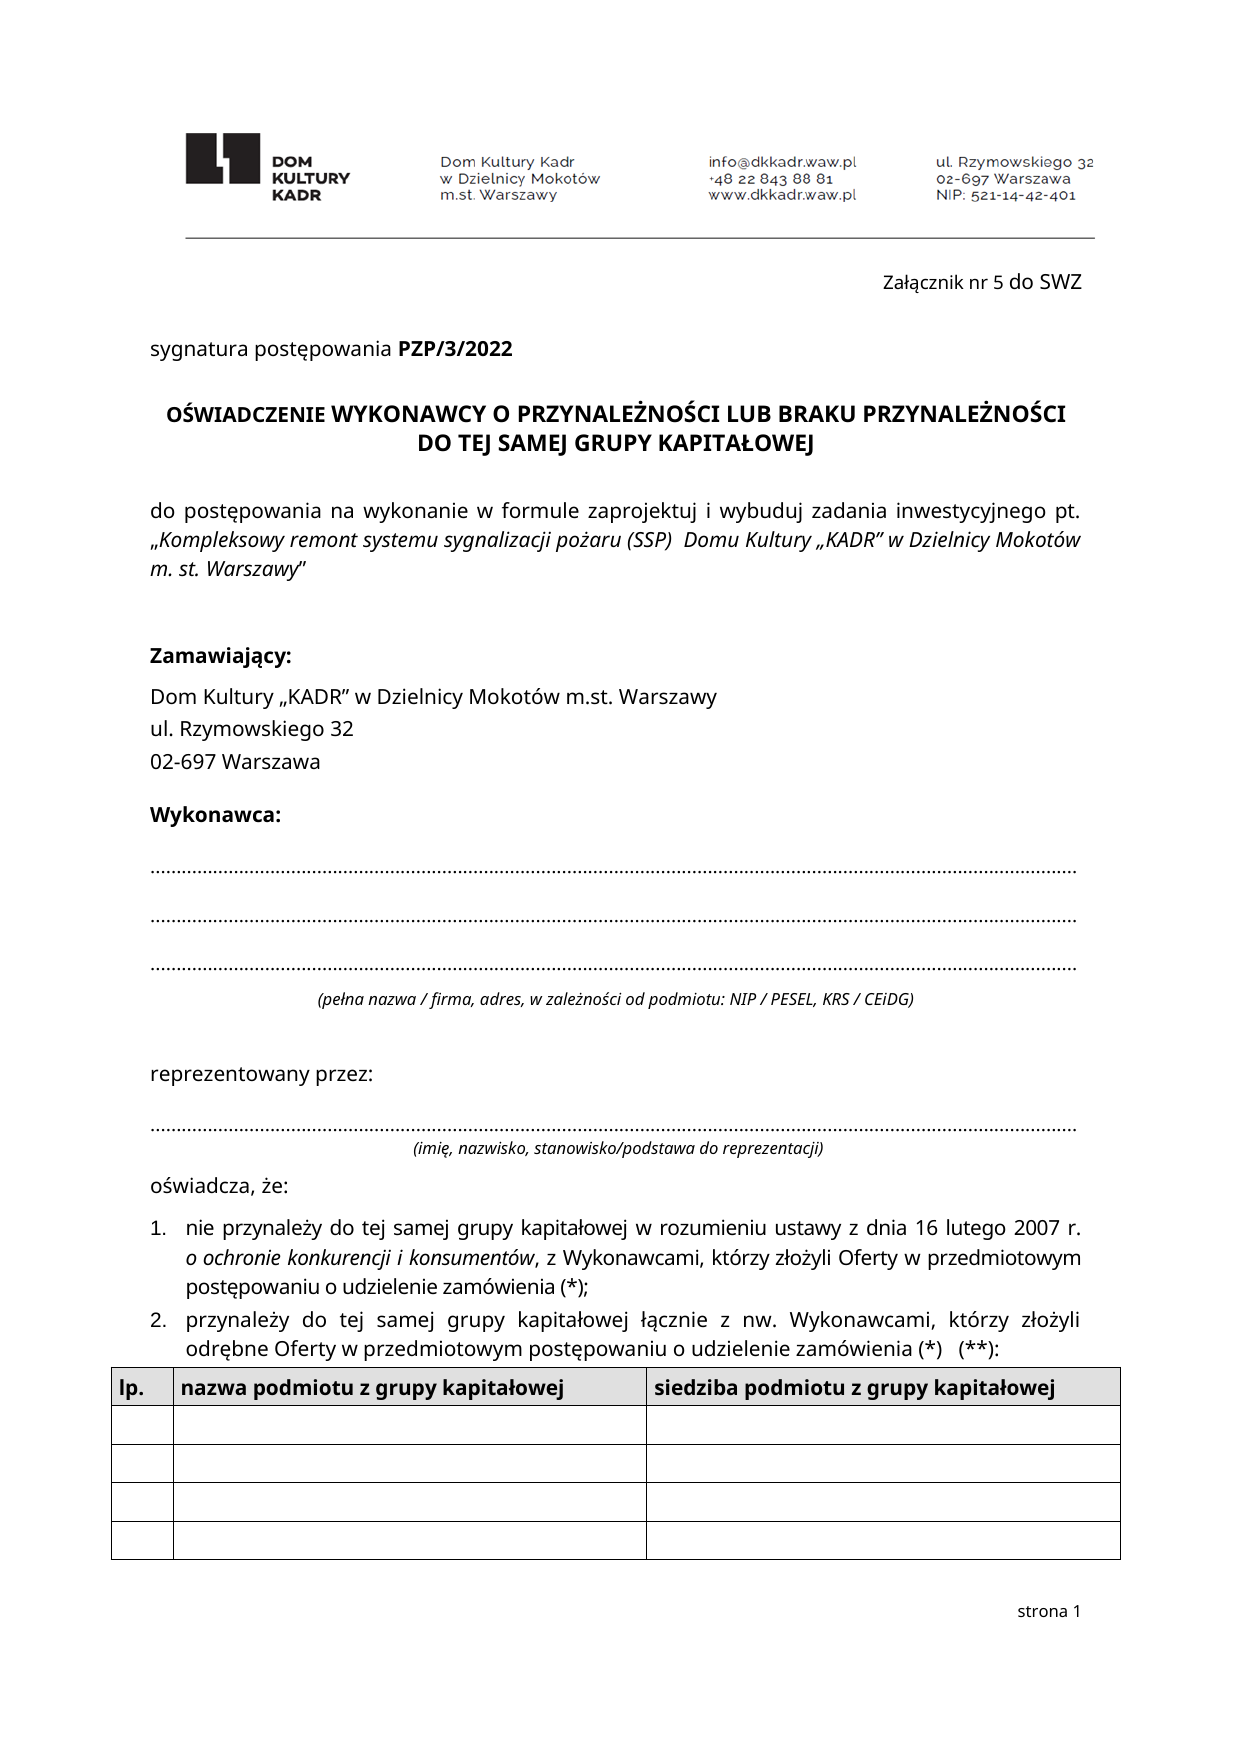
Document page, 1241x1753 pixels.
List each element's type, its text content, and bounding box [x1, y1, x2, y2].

text (pełna nazwa / firma, adres, w zależności od podmiotu: NIP / PESEL, KRS / CEiDG) [150, 987, 1082, 1010]
table_cell [174, 1522, 646, 1559]
table_cell [112, 1483, 173, 1521]
list nie przynależy do tej samej grupy kapitałowej w rozumieniu ustawy z dnia 16 lutego 2007 r. o ochronie konkurencji i konsumentów, z Wykonawcami, którzy złożyli Oferty w przedmiotowym postępowaniu o udzielenie zamówienia (*); [150, 1212, 1082, 1300]
table_header lp. [112, 1368, 173, 1405]
text do postępowania na wykonanie w formule zaprojektuj i wybuduj zadania inwestycyjnego pt. „Kompleksowy remont systemu sygnalizacji pożaru (SSP) Domu Kultury „KADR” w Dzielnicy Mokotów m. st. Warszawy” [150, 495, 1082, 583]
text reprezentowany przez: [150, 1059, 1117, 1087]
table_cell [112, 1406, 173, 1444]
text Wykonawca: [150, 801, 1117, 829]
text .................................................................................................................................................................................. [150, 951, 1082, 975]
table_cell [112, 1522, 173, 1559]
table_cell [174, 1483, 646, 1521]
text Dom Kultury „KADR” w Dzielnicy Mokotów m.st. Warszawy [150, 682, 1117, 710]
text (imię, nazwisko, stanowisko/podstawa do reprezentacji) [150, 1136, 1082, 1159]
table_header siedziba podmiotu z grupy kapitałowej [647, 1368, 1120, 1405]
text .................................................................................................................................................................................. [150, 1112, 1082, 1136]
table_cell [647, 1483, 1120, 1521]
text Załącznik nr 5 do SWZ [150, 266, 1082, 295]
list przynależy do tej samej grupy kapitałowej łącznie z nw. Wykonawcami, którzy złożyli odrębne Oferty w przedmiotowym postępowaniu o udzielenie zamówienia (*) (**): [150, 1304, 1082, 1362]
text oświadcza, że: [150, 1172, 1117, 1200]
table_cell [174, 1406, 646, 1444]
text .................................................................................................................................................................................. [150, 854, 1082, 878]
table_cell [647, 1522, 1120, 1559]
text OŚWIADCZENIE WYKONAWCY O PRZYNALEŻNOŚCI LUB BRAKU PRZYNALEŻNOŚCI DO TEJ SAMEJ GRUPY KAPITAŁOWEJ [150, 399, 1082, 458]
table_header nazwa podmiotu z grupy kapitałowej [174, 1368, 646, 1405]
table_cell [647, 1406, 1120, 1444]
text .................................................................................................................................................................................. [150, 903, 1082, 927]
picture [46, 73, 1234, 262]
table_cell [647, 1445, 1120, 1482]
text sygnatura postępowania PZP/3/2022 [150, 333, 1082, 362]
text 02-697 Warszawa [150, 747, 1117, 776]
table_cell [112, 1445, 173, 1482]
text ul. Rzymowskiego 32 [150, 714, 1117, 743]
text Zamawiający: [150, 641, 1117, 669]
table_cell [174, 1445, 646, 1482]
